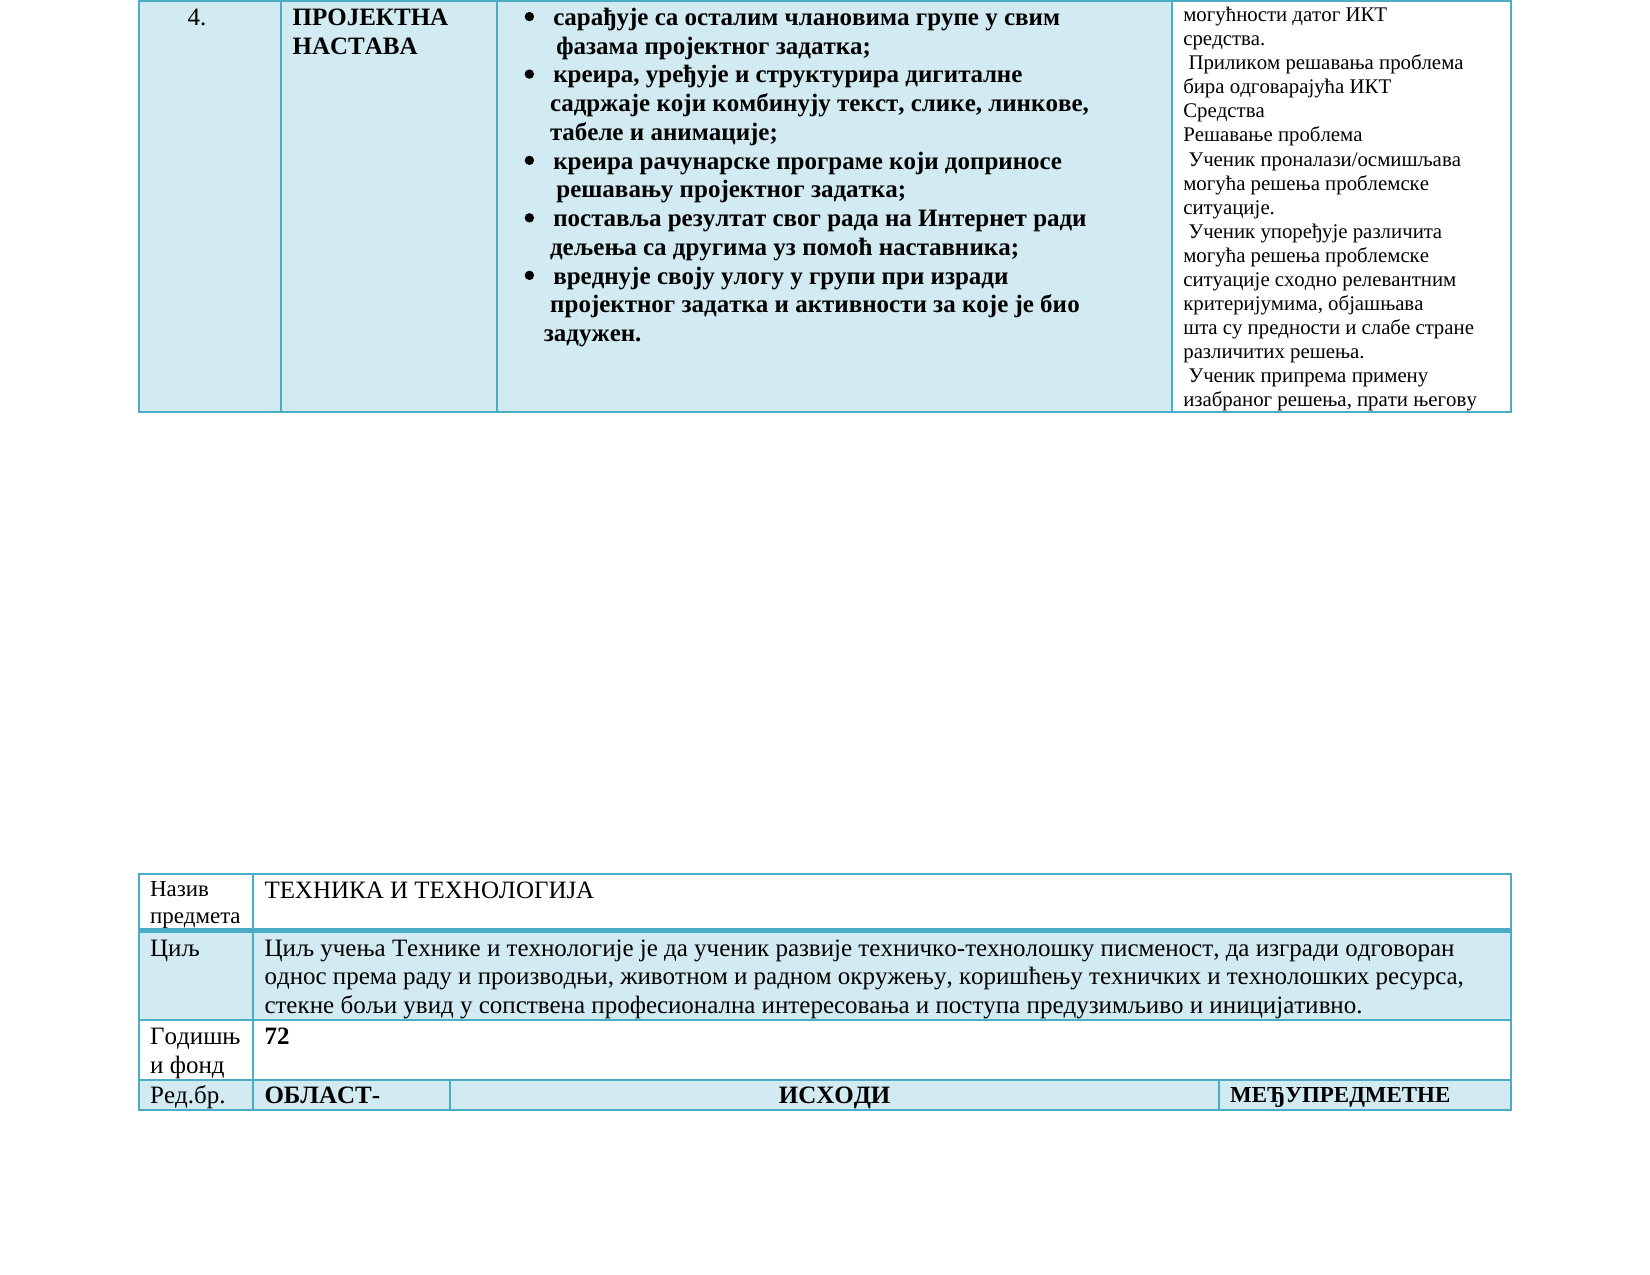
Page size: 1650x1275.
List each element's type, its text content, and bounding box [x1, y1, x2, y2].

table_cell [140, 2, 280, 411]
table_cell 72 [254, 1021, 1510, 1078]
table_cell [451, 1081, 1218, 1109]
table_header ТЕХНИКА И ТЕХНОЛОГИЈА [254, 875, 1510, 928]
table_cell Циљ учења Технике и технологије је да ученик развије техничко-технолошку писменост, да изгради одговоран однос према раду и производњи, животном и радном окружењу, коришћењу техничких и технолошких ресурса, стекне бољи увид у сопствена професионална интересовања и поступа предузимљиво и иницијативно. [254, 933, 1510, 1019]
table_cell Ред.бр. теме [140, 1081, 252, 1109]
table_cell ПРОЈЕКТНА НАСТАВА [282, 2, 496, 411]
table_cell Годишњи фонд [140, 1021, 252, 1078]
table_cell Циљ [140, 933, 252, 1019]
table_header Назив предмета [140, 875, 252, 928]
table_cell сарађује са осталим члановима групе у свим фазама пројектног задатка; креира, уређује и структурира дигиталне садржаје који комбинују текст, слике, линкове, табеле и анимације; креира рачунарске програме који доприносе решавању пројектног задатка; поставља резултат свог рада на Интернет ради дељења са другима уз помоћ наставника; вреднује своју улогу у групи при изради пројектног задатка и активности за које је био задужен. [498, 2, 1171, 411]
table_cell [1220, 1081, 1510, 1109]
table_cell ОБЛАСТ-ТЕМА [254, 1081, 449, 1109]
